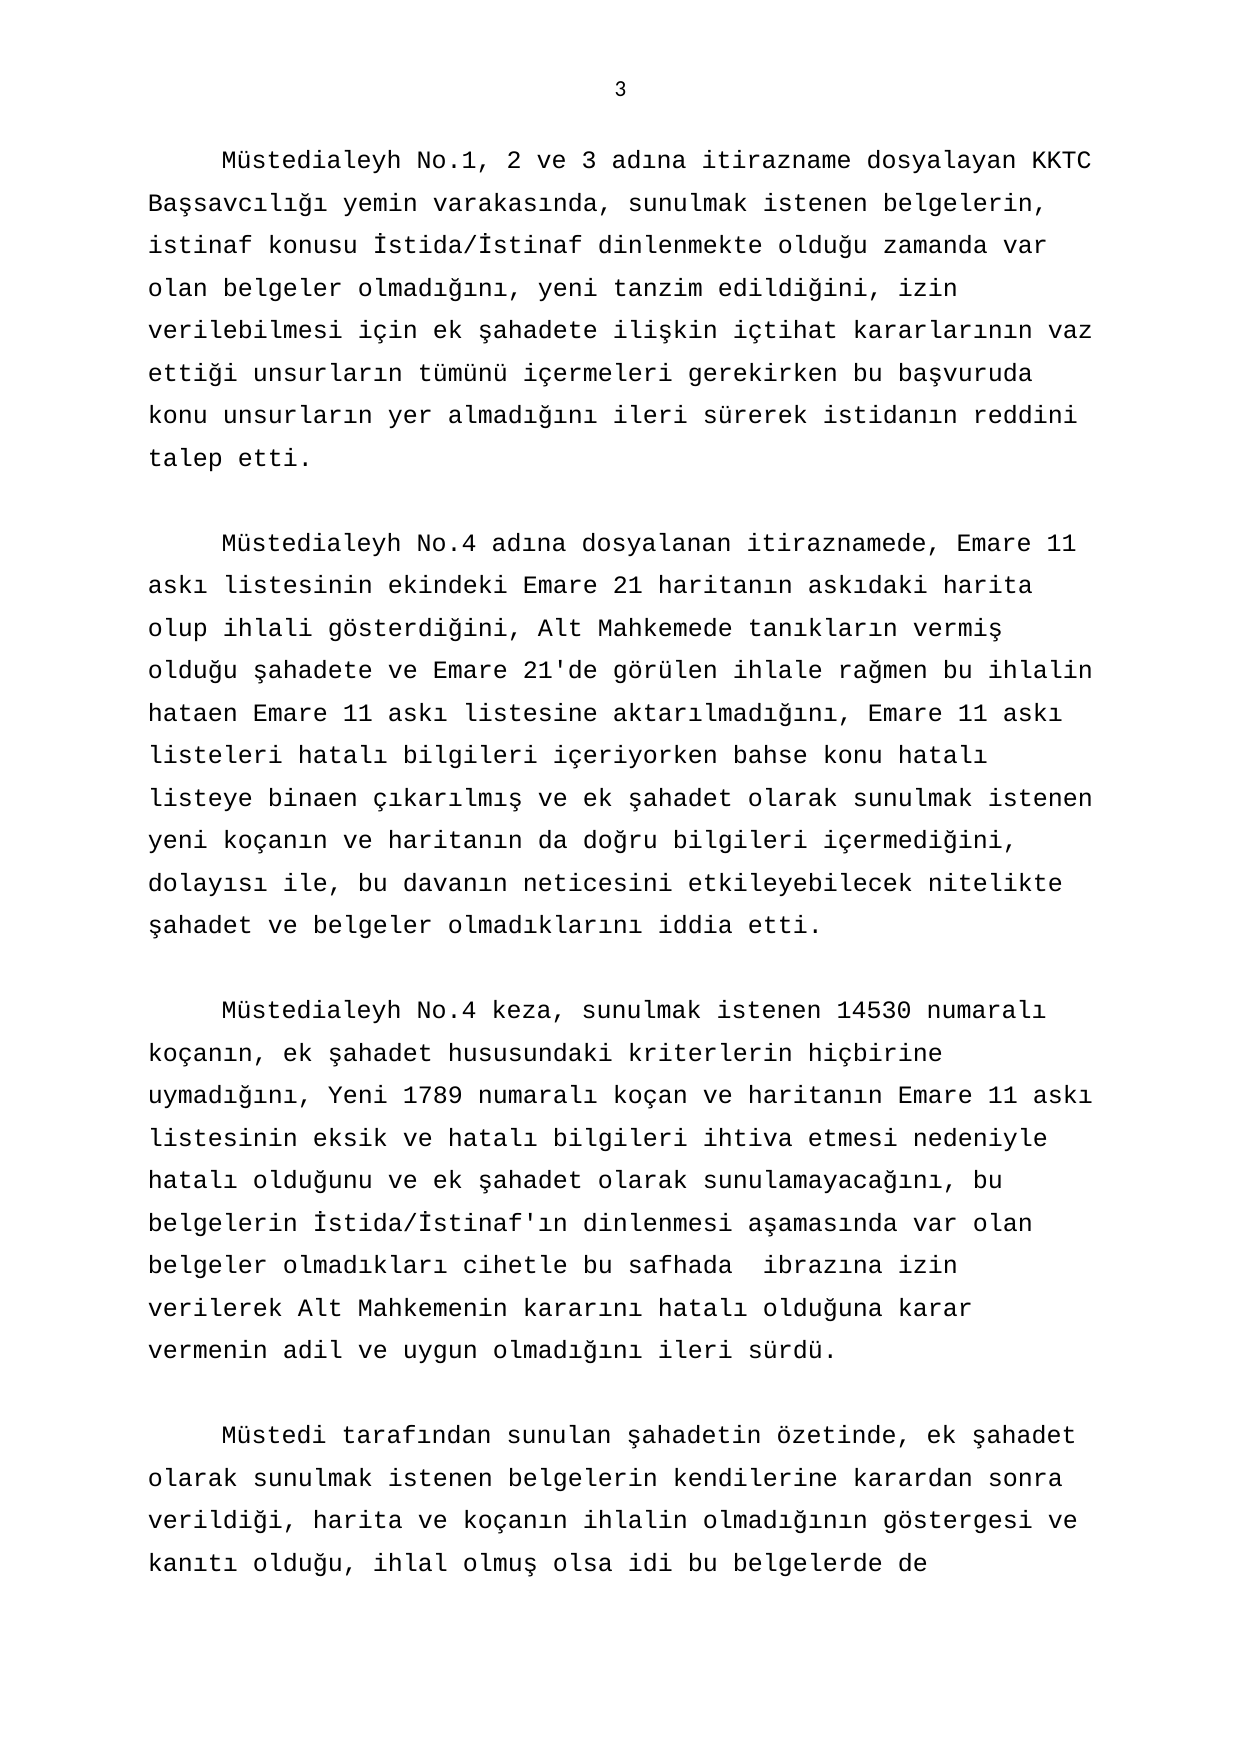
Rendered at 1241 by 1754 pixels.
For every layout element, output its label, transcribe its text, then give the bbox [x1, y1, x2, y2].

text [148, 1423, 1093, 1578]
text Müstedialeyh No.1, 2 ve 3 adına itirazname dosyalayan KKTC Başsavcılığı yemin varakasında, sunulmak istenen belgelerin, istinaf konusu İstida/İstinaf dinlenmekte olduğu zamanda var olan belgeler olmadığını, yeni tanzim edildiğini, izin verilebilmesi için ek şahadete ilişkin içtihat kararlarının vaz ettiği unsurların tümünü içermeleri gerekirken bu başvuruda konu unsurların yer almadığını ileri sürerek istidanın reddini talep etti. [148, 148, 1093, 473]
text Müstedialeyh No.4 adına dosyalanan itiraznamede, Emare 11 askı listesinin ekindeki Emare 21 haritanın askıdaki harita olup ihlali gösterdiğini, Alt Mahkemede tanıkların vermiş olduğu şahadete ve Emare 21'de görülen ihlale rağmen bu ihlalin hataen Emare 11 askı listesine aktarılmadığını, Emare 11 askı listeleri hatalı bilgileri içeriyorken bahse konu hatalı listeye binaen çıkarılmış ve ek şahadet olarak sunulmak istenen yeni koçanın ve haritanın da doğru bilgileri içermediğini, dolayısı ile, bu davanın neticesini etkileyebilecek nitelikte şahadet ve belgeler olmadıklarını iddia etti. [148, 530, 1093, 941]
text Müstedialeyh No.4 keza, sunulmak istenen 14530 numaralı koçanın, ek şahadet hususundaki kriterlerin hiçbirine uymadığını, Yeni 1789 numaralı koçan ve haritanın Emare 11 askı listesinin eksik ve hatalı bilgileri ihtiva etmesi nedeniyle hatalı olduğunu ve ek şahadet olarak sunulamayacağını, bu belgelerin İstida/İstinaf'ın dinlenmesi aşamasında var olan belgeler olmadıkları cihetle bu safhada ibrazına izin verilerek Alt Mahkemenin kararını hatalı olduğuna karar vermenin adil ve uygun olmadığını ileri sürdü. [148, 998, 1093, 1366]
